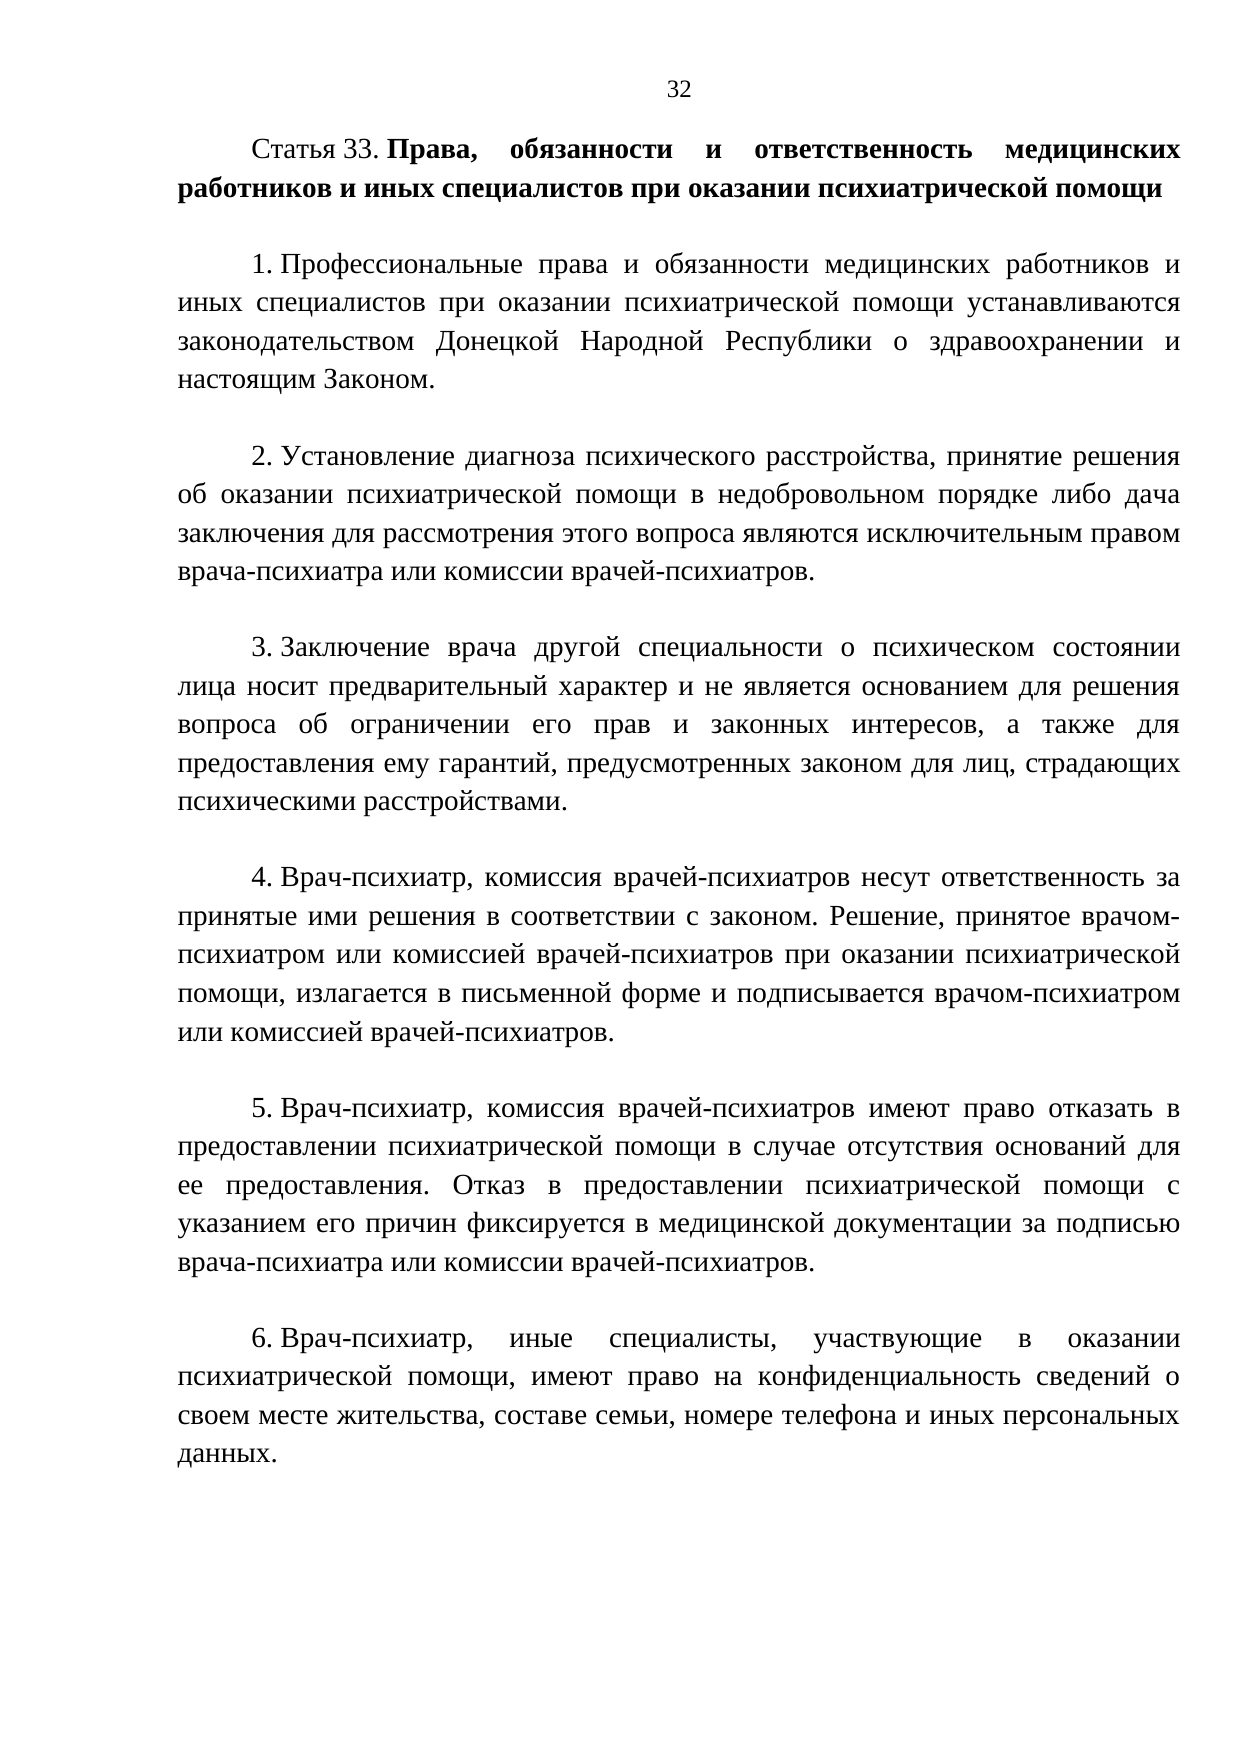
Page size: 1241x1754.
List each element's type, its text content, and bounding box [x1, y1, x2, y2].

text 4. Врач-психиатр, комиссия врачей-психиатров несут ответственность за принятые ими решения в соответствии с законом. Решение, принятое врачом-психиатром или комиссией врачей-психиатров при оказании психиатрической помощи, излагается в письменной форме и подписывается врачом-психиатром или комиссией врачей-психиатров. [177, 859, 1181, 1047]
text Статья 33. Права, обязанности и ответственность медицинских работников и иных специалистов при оказании психиатрической помощи [177, 131, 1181, 203]
text 3. Заключение врача другой специальности о психическом состоянии лица носит предварительный характер и не является основанием для решения вопроса об ограничении его прав и законных интересов, а также для предоставления ему гарантий, предусмотренных законом для лиц, страдающих психическими расстройствами. [177, 629, 1181, 817]
text 1. Профессиональные права и обязанности медицинских работников и иных специалистов при оказании психиатрической помощи устанавливаются законодательством Донецкой Народной Республики о здравоохранении и настоящим Законом. [177, 246, 1181, 395]
text 5. Врач-психиатр, комиссия врачей-психиатров имеют право отказать в предоставлении психиатрической помощи в случае отсутствия оснований для ее предоставления. Отказ в предоставлении психиатрической помощи с указанием его причин фиксируется в медицинской документации за подписью врача-психиатра или комиссии врачей-психиатров. [177, 1090, 1181, 1277]
text 6. Врач-психиатр, иные специалисты, участвующие в оказании психиатрической помощи, имеют право на конфиденциальность сведений о своем месте жительства, составе семьи, номере телефона и иных персональных данных. [177, 1320, 1181, 1469]
text 2. Установление диагноза психического расстройства, принятие решения об оказании психиатрической помощи в недобровольном порядке либо дача заключения для рассмотрения этого вопроса являются исключительным правом врача-психиатра или комиссии врачей-психиатров. [177, 438, 1181, 587]
